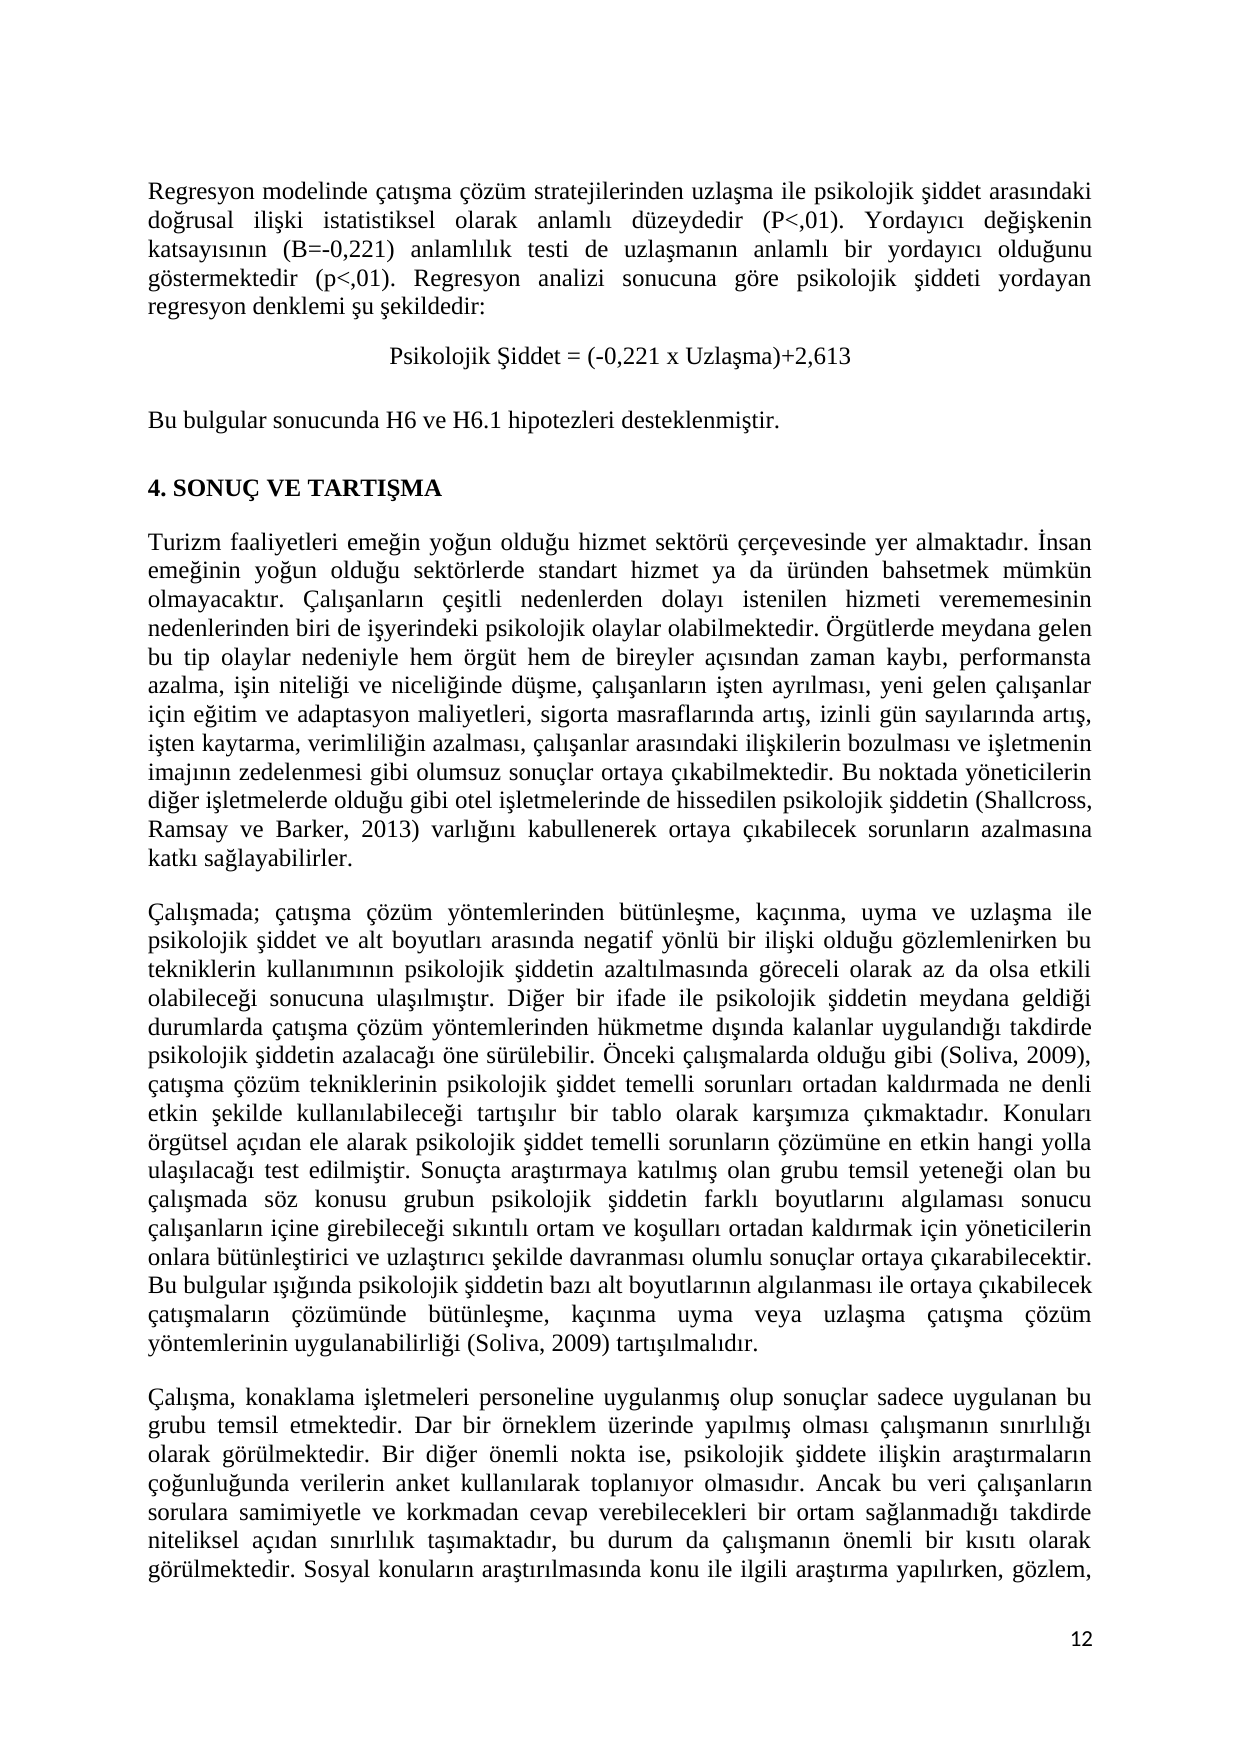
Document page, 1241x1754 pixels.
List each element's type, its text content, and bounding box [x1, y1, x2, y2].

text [148, 1382, 1093, 1583]
text Psikolojik Şiddet = (-0,221 x Uzlaşma)+2,613 [148, 341, 1093, 370]
text Regresyon modelinde çatışma çözüm stratejilerinden uzlaşma ile psikolojik şiddet arasındaki doğrusal ilişki istatistiksel olarak anlamlı düzeydedir (P<,01). Yordayıcı değişkenin katsayısının (B=-0,221) anlamlılık testi de uzlaşmanın anlamlı bir yordayıcı olduğunu göstermektedir (p<,01). Regresyon analizi sonucuna göre psikolojik şiddeti yordayan regresyon denklemi şu şekildedir: [148, 176, 1093, 320]
text Bu bulgular sonucunda H6 ve H6.1 hipotezleri desteklenmiştir. [148, 405, 1093, 434]
text Turizm faaliyetleri emeğin yoğun olduğu hizmet sektörü çerçevesinde yer almaktadır. İnsan emeğinin yoğun olduğu sektörlerde standart hizmet ya da üründen bahsetmek mümkün olmayacaktır. Çalışanların çeşitli nedenlerden dolayı istenilen hizmeti verememesinin nedenlerinden biri de işyerindeki psikolojik olaylar olabilmektedir. Örgütlerde meydana gelen bu tip olaylar nedeniyle hem örgüt hem de bireyler açısından zaman kaybı, performansta azalma, işin niteliği ve niceliğinde düşme, çalışanların işten ayrılması, yeni gelen çalışanlar için eğitim ve adaptasyon maliyetleri, sigorta masraflarında artış, izinli gün sayılarında artış, işten kaytarma, verimliliğin azalması, çalışanlar arasındaki ilişkilerin bozulması ve işletmenin imajının zedelenmesi gibi olumsuz sonuçlar ortaya çıkabilmektedir. Bu noktada yöneticilerin diğer işletmelerde olduğu gibi otel işletmelerinde de hissedilen psikolojik şiddetin (Shallcross, Ramsay ve Barker, 2013) varlığını kabullenerek ortaya çıkabilecek sorunların azalmasına katkı sağlayabilirler. [148, 527, 1093, 872]
text 4. SONUÇ VE TARTIŞMA [148, 473, 1093, 502]
text Çalışmada; çatışma çözüm yöntemlerinden bütünleşme, kaçınma, uyma ve uzlaşma ile psikolojik şiddet ve alt boyutları arasında negatif yönlü bir ilişki olduğu gözlemlenirken bu tekniklerin kullanımının psikolojik şiddetin azaltılmasında göreceli olarak az da olsa etkili olabileceği sonucuna ulaşılmıştır. Diğer bir ifade ile psikolojik şiddetin meydana geldiği durumlarda çatışma çözüm yöntemlerinden hükmetme dışında kalanlar uygulandığı takdirde psikolojik şiddetin azalacağı öne sürülebilir. Önceki çalışmalarda olduğu gibi (Soliva, 2009), çatışma çözüm tekniklerinin psikolojik şiddet temelli sorunları ortadan kaldırmada ne denli etkin şekilde kullanılabileceği tartışılır bir tablo olarak karşımıza çıkmaktadır. Konuları örgütsel açıdan ele alarak psikolojik şiddet temelli sorunların çözümüne en etkin hangi yolla ulaşılacağı test edilmiştir. Sonuçta araştırmaya katılmış olan grubu temsil yeteneği olan bu çalışmada söz konusu grubun psikolojik şiddetin farklı boyutlarını algılaması sonucu çalışanların içine girebileceği sıkıntılı ortam ve koşulları ortadan kaldırmak için yöneticilerin onlara bütünleştirici ve uzlaştırıcı şekilde davranması olumlu sonuçlar ortaya çıkarabilecektir. Bu bulgular ışığında psikolojik şiddetin bazı alt boyutlarının algılanması ile ortaya çıkabilecek çatışmaların çözümünde bütünleşme, kaçınma uyma veya uzlaşma çatışma çözüm yöntemlerinin uygulanabilirliği (Soliva, 2009) tartışılmalıdır. [148, 897, 1093, 1357]
